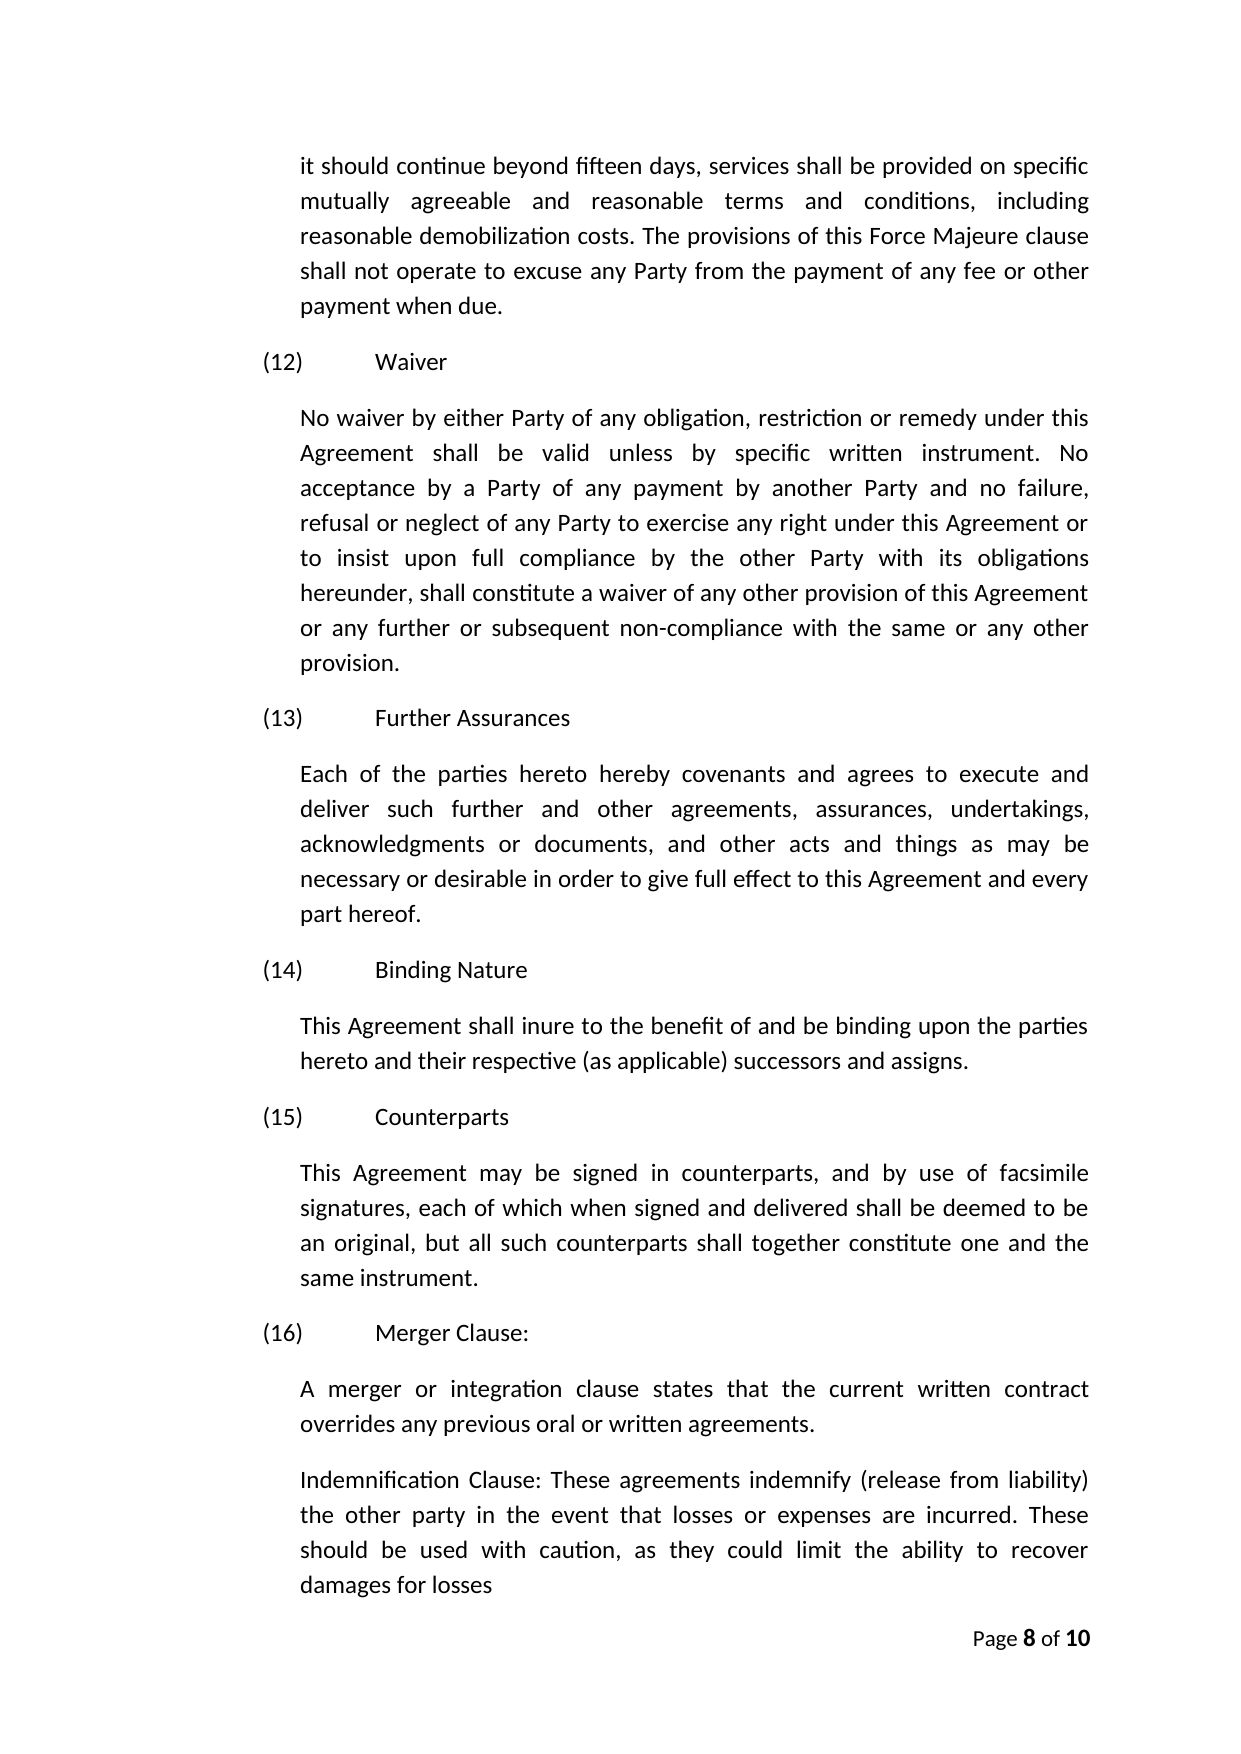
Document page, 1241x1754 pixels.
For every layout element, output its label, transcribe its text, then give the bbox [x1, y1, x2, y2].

list Binding Nature [262, 954, 1090, 985]
list Counterparts [262, 1101, 1090, 1131]
list This Agreement shall inure to the benefit of and be binding upon the parties hereto and their respective (as applicable) successors and assigns. [300, 1010, 1090, 1076]
list No waiver by either Party of any obligation, restriction or remedy under this Agreement shall be valid unless by specific written instrument. No acceptance by a Party of any payment by another Party and no failure, refusal or neglect of any Party to exercise any right under this Agreement or to insist upon full compliance by the other Party with its obligations hereunder, shall constitute a waiver of any other provision of this Agreement or any further or subsequent non-compliance with the same or any other provision. [300, 402, 1090, 677]
list Indemnification Clause: These agreements indemnify (release from liability) the other party in the event that losses or expenses are incurred. These should be used with caution, as they could limit the ability to recover damages for losses [300, 1464, 1090, 1600]
list Each of the parties hereto hereby covenants and agrees to execute and deliver such further and other agreements, assurances, undertakings, acknowledgments or documents, and other acts and things as may be necessary or desirable in order to give full effect to this Agreement and every part hereof. [300, 758, 1090, 929]
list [300, 150, 1090, 321]
list Waiver [262, 346, 1090, 376]
list Further Assurances [262, 702, 1090, 733]
list A merger or integration clause states that the current written contract overrides any previous oral or written agreements. [300, 1373, 1090, 1439]
list This Agreement may be signed in counterparts, and by use of facsimile signatures, each of which when signed and delivered shall be deemed to be an original, but all such counterparts shall together constitute one and the same instrument. [300, 1157, 1090, 1292]
list Merger Clause: [262, 1317, 1090, 1348]
